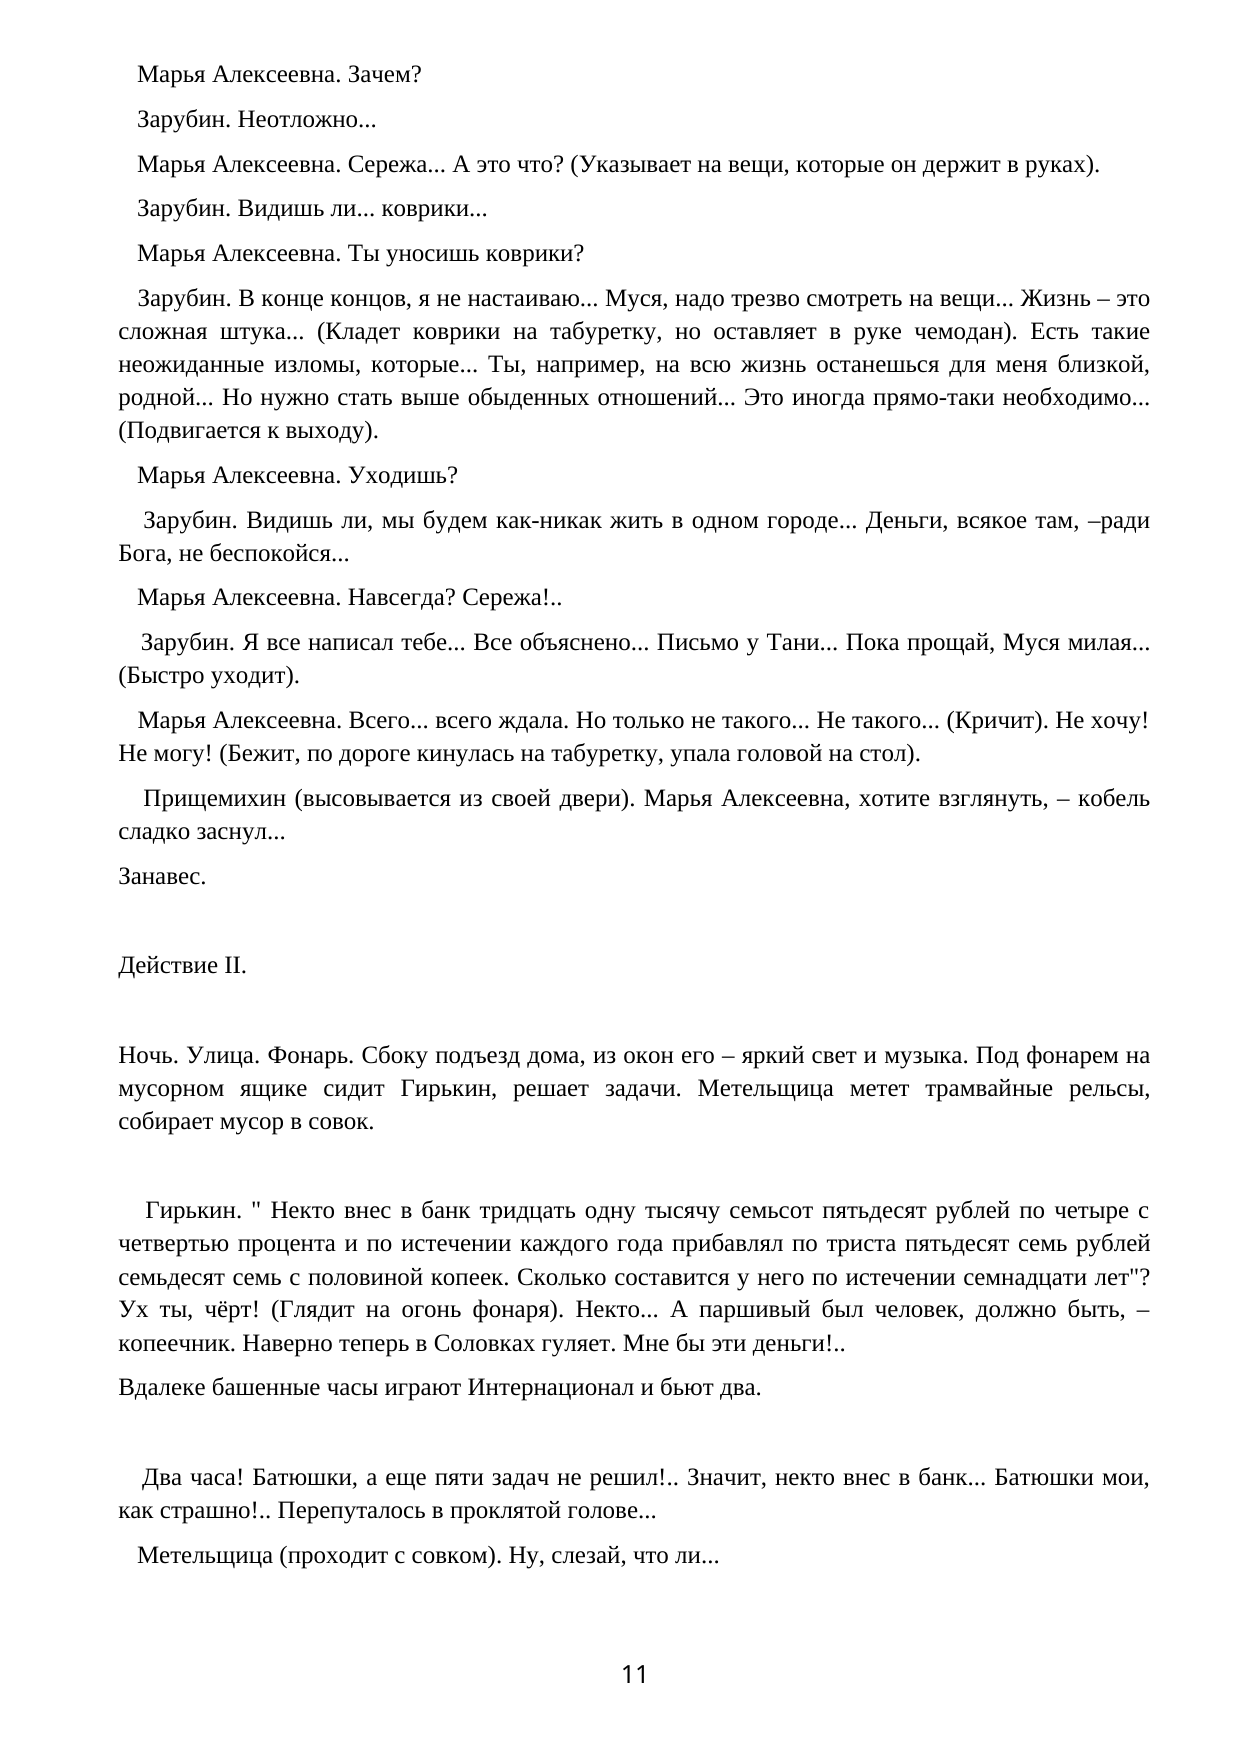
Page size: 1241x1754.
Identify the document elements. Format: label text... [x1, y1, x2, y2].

text Зарубин. В конце концов, я не настаиваю... Муся, надо трезво смотреть на вещи... Жизнь – это сложная штука... (Кладет коврики на табуретку, но оставляет в руке чемодан). Есть такие неожиданные изломы, которые... Ты, например, на всю жизнь останешься для меня близкой, родной... Но нужно стать выше обыденных отношений... Это иногда прямо-таки необходимо... (Подвигается к выходу). [118, 283, 1152, 444]
text Зарубин. Неотложно... [118, 104, 1152, 133]
text Метельщица (проходит с совком). Ну, слезай, что ли... [118, 1540, 1152, 1568]
text Марья Алексеевна. Зачем? [118, 59, 1152, 88]
text Зарубин. Я все написал тебе... Все объяснено... Письмо у Тани... Пока прощай, Муся милая... (Быстро уходит). [118, 627, 1152, 689]
text Действие II. [118, 950, 1152, 979]
text Марья Алексеевна. Уходишь? [118, 460, 1152, 489]
text Марья Алексеевна. Навсегда? Сережа!.. [118, 582, 1152, 611]
text Прищемихин (высовывается из своей двери). Марья Алексеевна, хотите взглянуть, – кобель сладко заснул... [118, 783, 1152, 845]
text Марья Алексеевна. Сережа... А это что? (Указывает на вещи, которые он держит в руках). [118, 149, 1152, 177]
text Два часа! Батюшки, а еще пяти задач не решил!.. Значит, некто внес в банк... Батюшки мои, как страшно!.. Перепуталось в проклятой голове... [118, 1462, 1152, 1524]
text Занавес. [118, 861, 1152, 889]
text Ночь. Улица. Фонарь. Сбоку подъезд дома, из окон его – яркий свет и музыка. Под фонарем на мусорном ящике сидит Гирькин, решает задачи. Метельщица метет трамвайные рельсы, собирает мусор в совок. [118, 1040, 1152, 1135]
text Марья Алексеевна. Всего... всего ждала. Но только не такого... Не такого... (Кричит). Не хочу! Не могу! (Бежит, по дороге кинулась на табуретку, упала головой на стол). [118, 705, 1152, 767]
text Зарубин. Видишь ли, мы будем как-никак жить в одном городе... Деньги, всякое там, –ради Бога, не беспокойся... [118, 505, 1152, 566]
text Зарубин. Видишь ли... коврики... [118, 193, 1152, 222]
text Вдалеке башенные часы играют Интернационал и бьют два. [118, 1372, 1152, 1401]
text Гирькин. " Некто внес в банк тридцать одну тысячу семьсот пятьдесят рублей по четыре с четвертью процента и по истечении каждого года прибавлял по триста пятьдесят семь рублей семьдесят семь с половиной копеек. Сколько составится у него по истечении семнадцати лет"? Ух ты, чёрт! (Глядит на огонь фонаря). Некто... А паршивый был человек, должно быть, – копеечник. Наверно теперь в Соловках гуляет. Мне бы эти деньги!.. [118, 1196, 1152, 1356]
text Марья Алексеевна. Ты уносишь коврики? [118, 238, 1152, 267]
